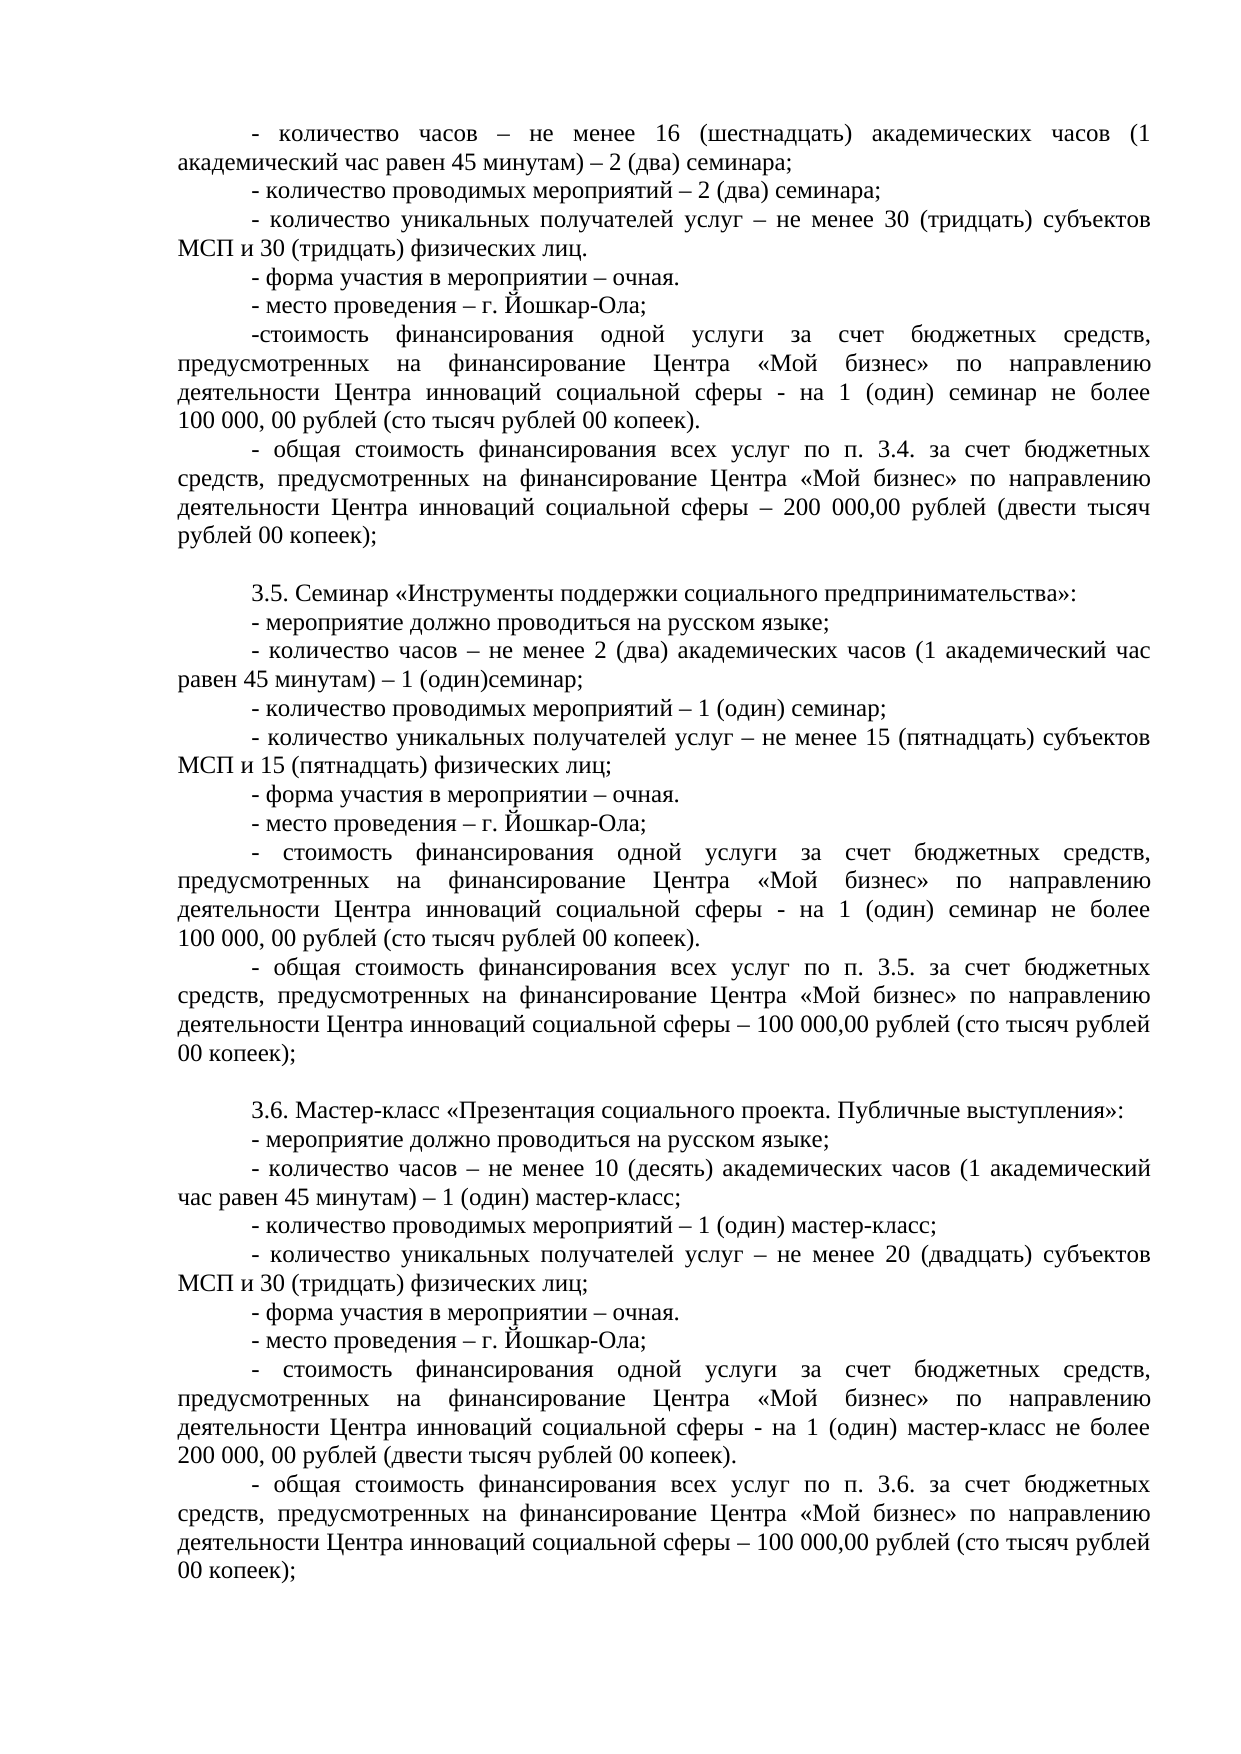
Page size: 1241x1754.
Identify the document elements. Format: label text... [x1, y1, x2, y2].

text - форма участия в мероприятии – очная. [177, 1297, 1152, 1326]
text - количество уникальных получателей услуг – не менее 15 (пятнадцать) субъектов МСП и 15 (пятнадцать) физических лиц; [177, 722, 1152, 779]
text - количество уникальных получателей услуг – не менее 20 (двадцать) субъектов МСП и 30 (тридцать) физических лиц; [177, 1239, 1152, 1297]
text - количество часов – не менее 16 (шестнадцать) академических часов (1 академический час равен 45 минутам) – 2 (два) семинара; [177, 118, 1152, 176]
text - форма участия в мероприятии – очная. [177, 779, 1152, 808]
text - стоимость финансирования одной услуги за счет бюджетных средств, предусмотренных на финансирование Центра «Мой бизнес» по направлению деятельности Центра инноваций социальной сферы - на 1 (один) мастер-класс не более 200 000, 00 рублей (двести тысяч рублей 00 копеек). [177, 1354, 1152, 1469]
text - количество часов – не менее 2 (два) академических часов (1 академический час равен 45 минутам) – 1 (один)семинар; [177, 636, 1152, 693]
text 3.6. Мастер-класс «Презентация социального проекта. Публичные выступления»: [177, 1096, 1152, 1124]
text - форма участия в мероприятии – очная. [177, 262, 1152, 291]
text - место проведения – г. Йошкар-Ола; [177, 1326, 1152, 1354]
text - место проведения – г. Йошкар-Ола; [177, 808, 1152, 837]
text - место проведения – г. Йошкар-Ола; [177, 291, 1152, 319]
text - общая стоимость финансирования всех услуг по п. 3.5. за счет бюджетных средств, предусмотренных на финансирование Центра «Мой бизнес» по направлению деятельности Центра инноваций социальной сферы – 100 000,00 рублей (сто тысяч рублей 00 копеек); [177, 952, 1152, 1067]
text - количество проводимых мероприятий – 1 (один) семинар; [177, 693, 1152, 722]
text - стоимость финансирования одной услуги за счет бюджетных средств, предусмотренных на финансирование Центра «Мой бизнес» по направлению деятельности Центра инноваций социальной сферы - на 1 (один) семинар не более 100 000, 00 рублей (сто тысяч рублей 00 копеек). [177, 837, 1152, 952]
text - мероприятие должно проводиться на русском языке; [177, 1124, 1152, 1153]
text - количество часов – не менее 10 (десять) академических часов (1 академический час равен 45 минутам) – 1 (один) мастер-класс; [177, 1153, 1152, 1211]
text - количество проводимых мероприятий – 2 (два) семинара; [177, 176, 1152, 204]
text - общая стоимость финансирования всех услуг по п. 3.4. за счет бюджетных средств, предусмотренных на финансирование Центра «Мой бизнес» по направлению деятельности Центра инноваций социальной сферы – 200 000,00 рублей (двести тысяч рублей 00 копеек); [177, 434, 1152, 549]
text - мероприятие должно проводиться на русском языке; [177, 607, 1152, 636]
text - общая стоимость финансирования всех услуг по п. 3.6. за счет бюджетных средств, предусмотренных на финансирование Центра «Мой бизнес» по направлению деятельности Центра инноваций социальной сферы – 100 000,00 рублей (сто тысяч рублей 00 копеек); [177, 1469, 1152, 1584]
text - количество проводимых мероприятий – 1 (один) мастер-класс; [177, 1211, 1152, 1239]
text - количество уникальных получателей услуг – не менее 30 (тридцать) субъектов МСП и 30 (тридцать) физических лиц. [177, 204, 1152, 262]
text 3.5. Семинар «Инструменты поддержки социального предпринимательства»: [177, 578, 1152, 607]
text -стоимость финансирования одной услуги за счет бюджетных средств, предусмотренных на финансирование Центра «Мой бизнес» по направлению деятельности Центра инноваций социальной сферы - на 1 (один) семинар не более 100 000, 00 рублей (сто тысяч рублей 00 копеек). [177, 319, 1152, 434]
